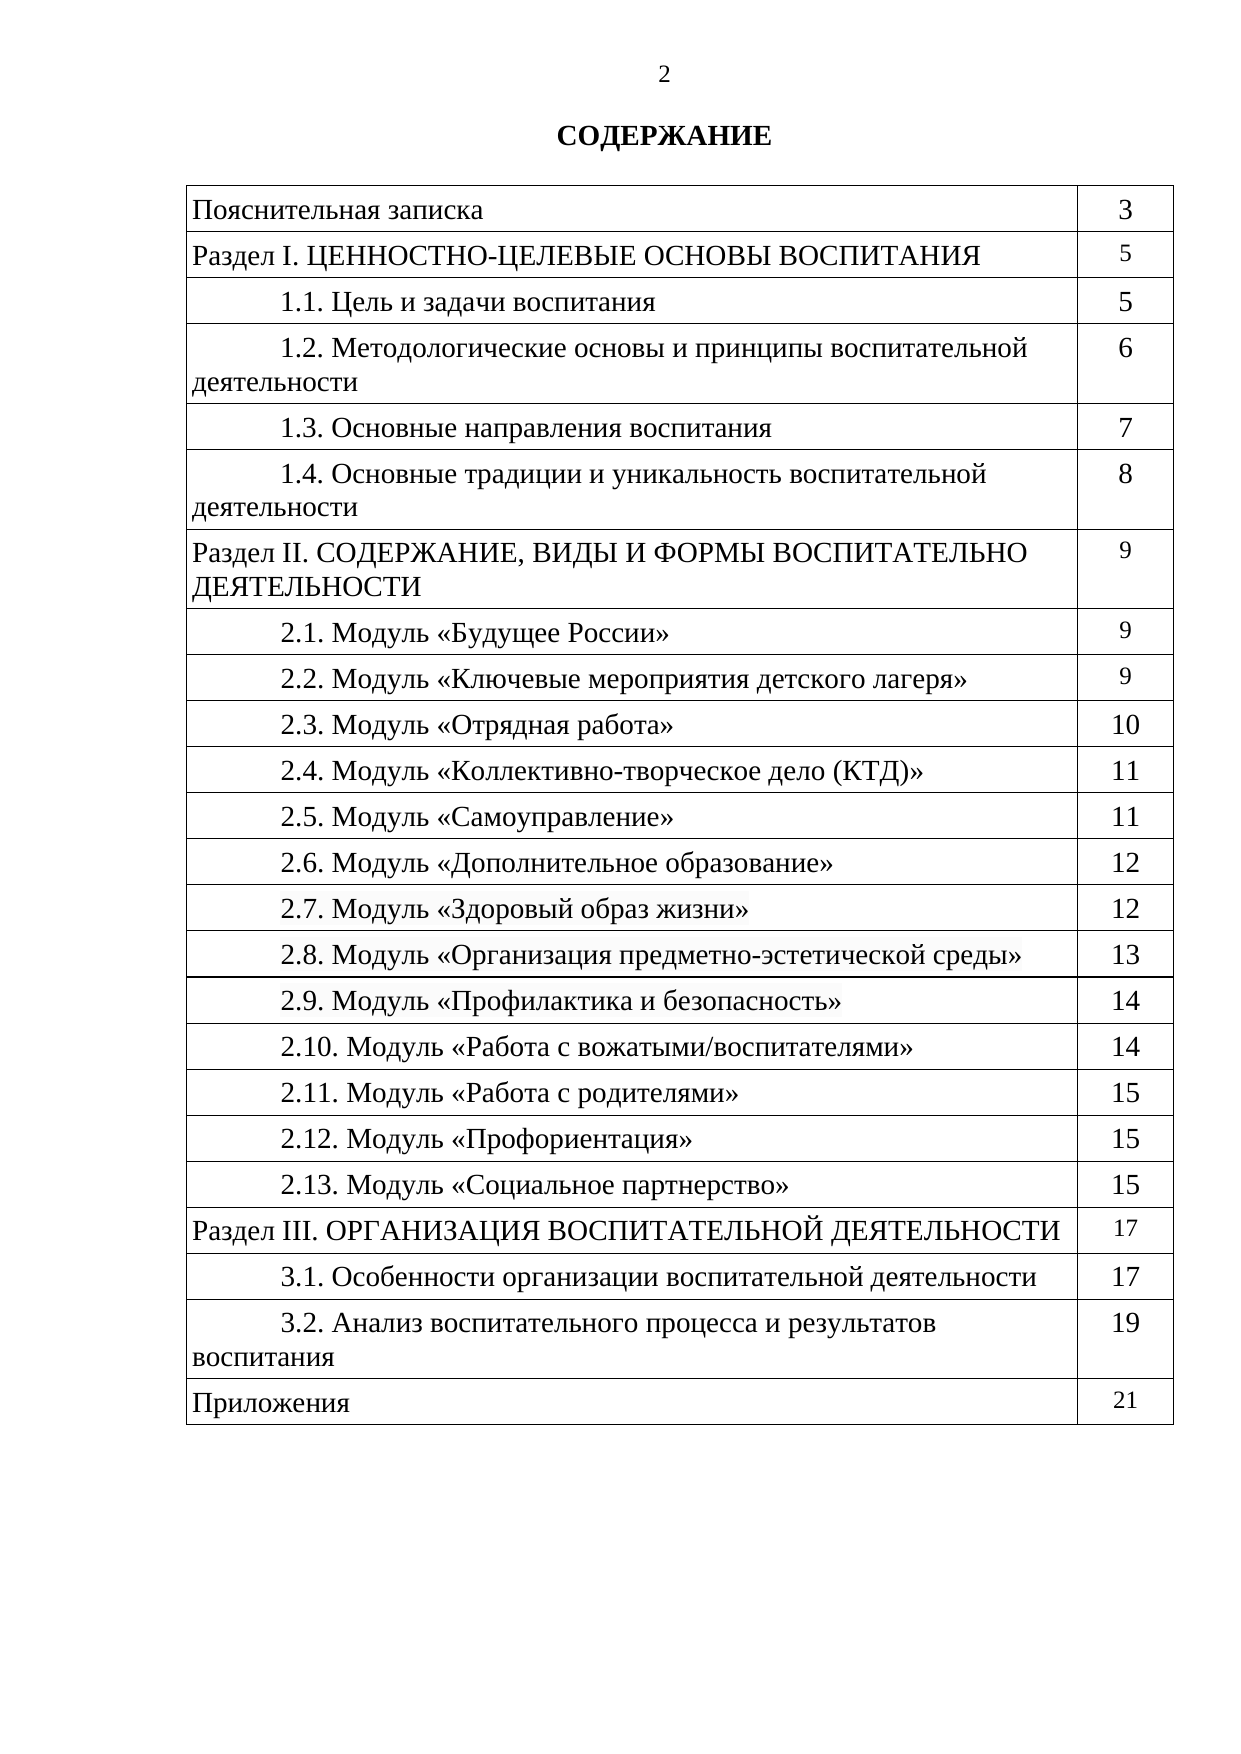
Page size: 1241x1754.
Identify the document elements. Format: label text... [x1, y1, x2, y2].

table_cell 2.4. Модуль «Коллективно-творческое дело (КТД)» [187, 747, 1077, 792]
table_cell 2.6. Модуль «Дополнительное образование» [187, 839, 1077, 884]
table_cell 2.9. Модуль «Профилактика и безопасность» [187, 978, 1077, 1022]
table_cell 11 [1078, 793, 1173, 838]
table_cell 5 [1078, 232, 1173, 277]
table_cell 15 [1078, 1070, 1173, 1114]
table_cell 13 [1078, 931, 1173, 976]
table_cell 1.3. Основные направления воспитания [187, 404, 1077, 449]
table_cell 8 [1078, 450, 1173, 528]
table_cell Раздел II. СОДЕРЖАНИЕ, ВИДЫ И ФОРМЫ ВОСПИТАТЕЛЬНО ДЕЯТЕЛЬНОСТИ [187, 530, 1077, 608]
table_cell 12 [1078, 839, 1173, 884]
table_cell 3.2. Анализ воспитательного процесса и результатов воспитания [187, 1300, 1077, 1378]
table_cell 5 [1078, 278, 1173, 323]
table_cell 14 [1078, 978, 1173, 1022]
table_cell 9 [1078, 530, 1173, 608]
table_cell Раздел III. ОРГАНИЗАЦИЯ ВОСПИТАТЕЛЬНОЙ ДЕЯТЕЛЬНОСТИ [187, 1208, 1077, 1253]
table_cell 17 [1078, 1208, 1173, 1253]
table_cell 7 [1078, 404, 1173, 449]
table_cell 2.12. Модуль «Профориентация» [187, 1116, 1077, 1161]
table_cell 1.4. Основные традиции и уникальность воспитательной деятельности [187, 450, 1077, 528]
table_cell 2.10. Модуль «Работа с вожатыми/воспитателями» [187, 1024, 1077, 1068]
text СОДЕРЖАНИЕ [176, 118, 1152, 152]
table_cell 2.13. Модуль «Социальное партнерство» [187, 1162, 1077, 1207]
table_cell 3.1. Особенности организации воспитательной деятельности [187, 1254, 1077, 1299]
table_cell 2.11. Модуль «Работа с родителями» [187, 1070, 1077, 1114]
table_cell 10 [1078, 701, 1173, 746]
table_header 3 [1078, 186, 1173, 231]
table_cell 17 [1078, 1254, 1173, 1299]
table_header Пояснительная записка [187, 186, 1077, 231]
table_cell 2.7. Модуль «Здоровый образ жизни» [187, 885, 1077, 930]
table_cell 1.2. Методологические основы и принципы воспитательной деятельности [187, 324, 1077, 403]
table_cell Приложения [187, 1379, 1077, 1424]
table_cell 2.1. Модуль «Будущее России» [187, 609, 1077, 654]
table_cell 2.2. Модуль «Ключевые мероприятия детского лагеря» [187, 655, 1077, 700]
table_cell 1.1. Цель и задачи воспитания [187, 278, 1077, 323]
table_cell 15 [1078, 1162, 1173, 1207]
table_cell 15 [1078, 1116, 1173, 1161]
table_cell 21 [1078, 1379, 1173, 1424]
table_cell 2.5. Модуль «Самоуправление» [187, 793, 1077, 838]
table_cell 11 [1078, 747, 1173, 792]
table_cell 12 [1078, 885, 1173, 930]
table_cell 6 [1078, 324, 1173, 403]
table_cell Раздел I. ЦЕННОСТНО-ЦЕЛЕВЫЕ ОСНОВЫ ВОСПИТАНИЯ [187, 232, 1077, 277]
table_cell 9 [1078, 655, 1173, 700]
table_cell 9 [1078, 609, 1173, 654]
table_cell 2.8. Модуль «Организация предметно-эстетической среды» [187, 931, 1077, 976]
table_cell 19 [1078, 1300, 1173, 1378]
table_cell 14 [1078, 1024, 1173, 1068]
table_cell 2.3. Модуль «Отрядная работа» [187, 701, 1077, 746]
